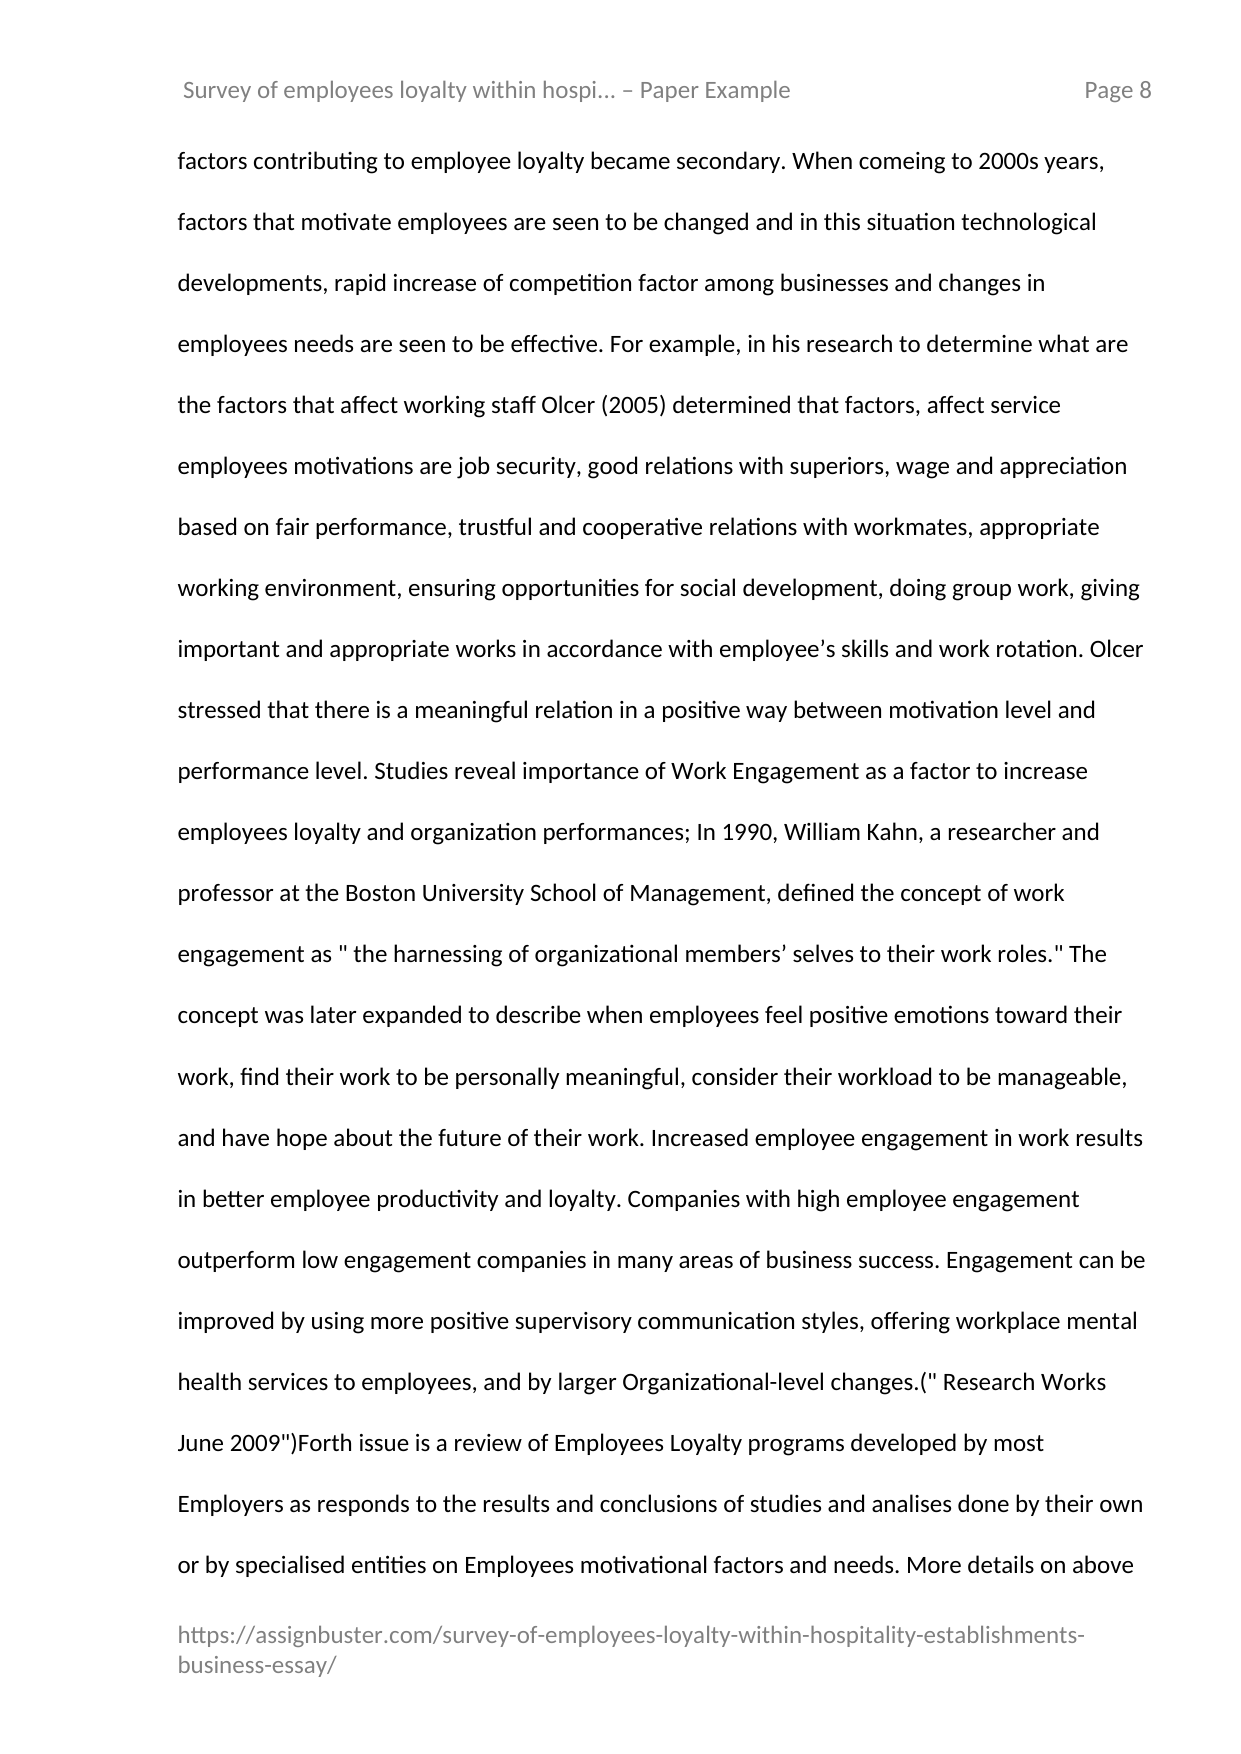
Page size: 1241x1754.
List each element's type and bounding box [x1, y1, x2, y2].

text [177, 145, 1152, 1579]
